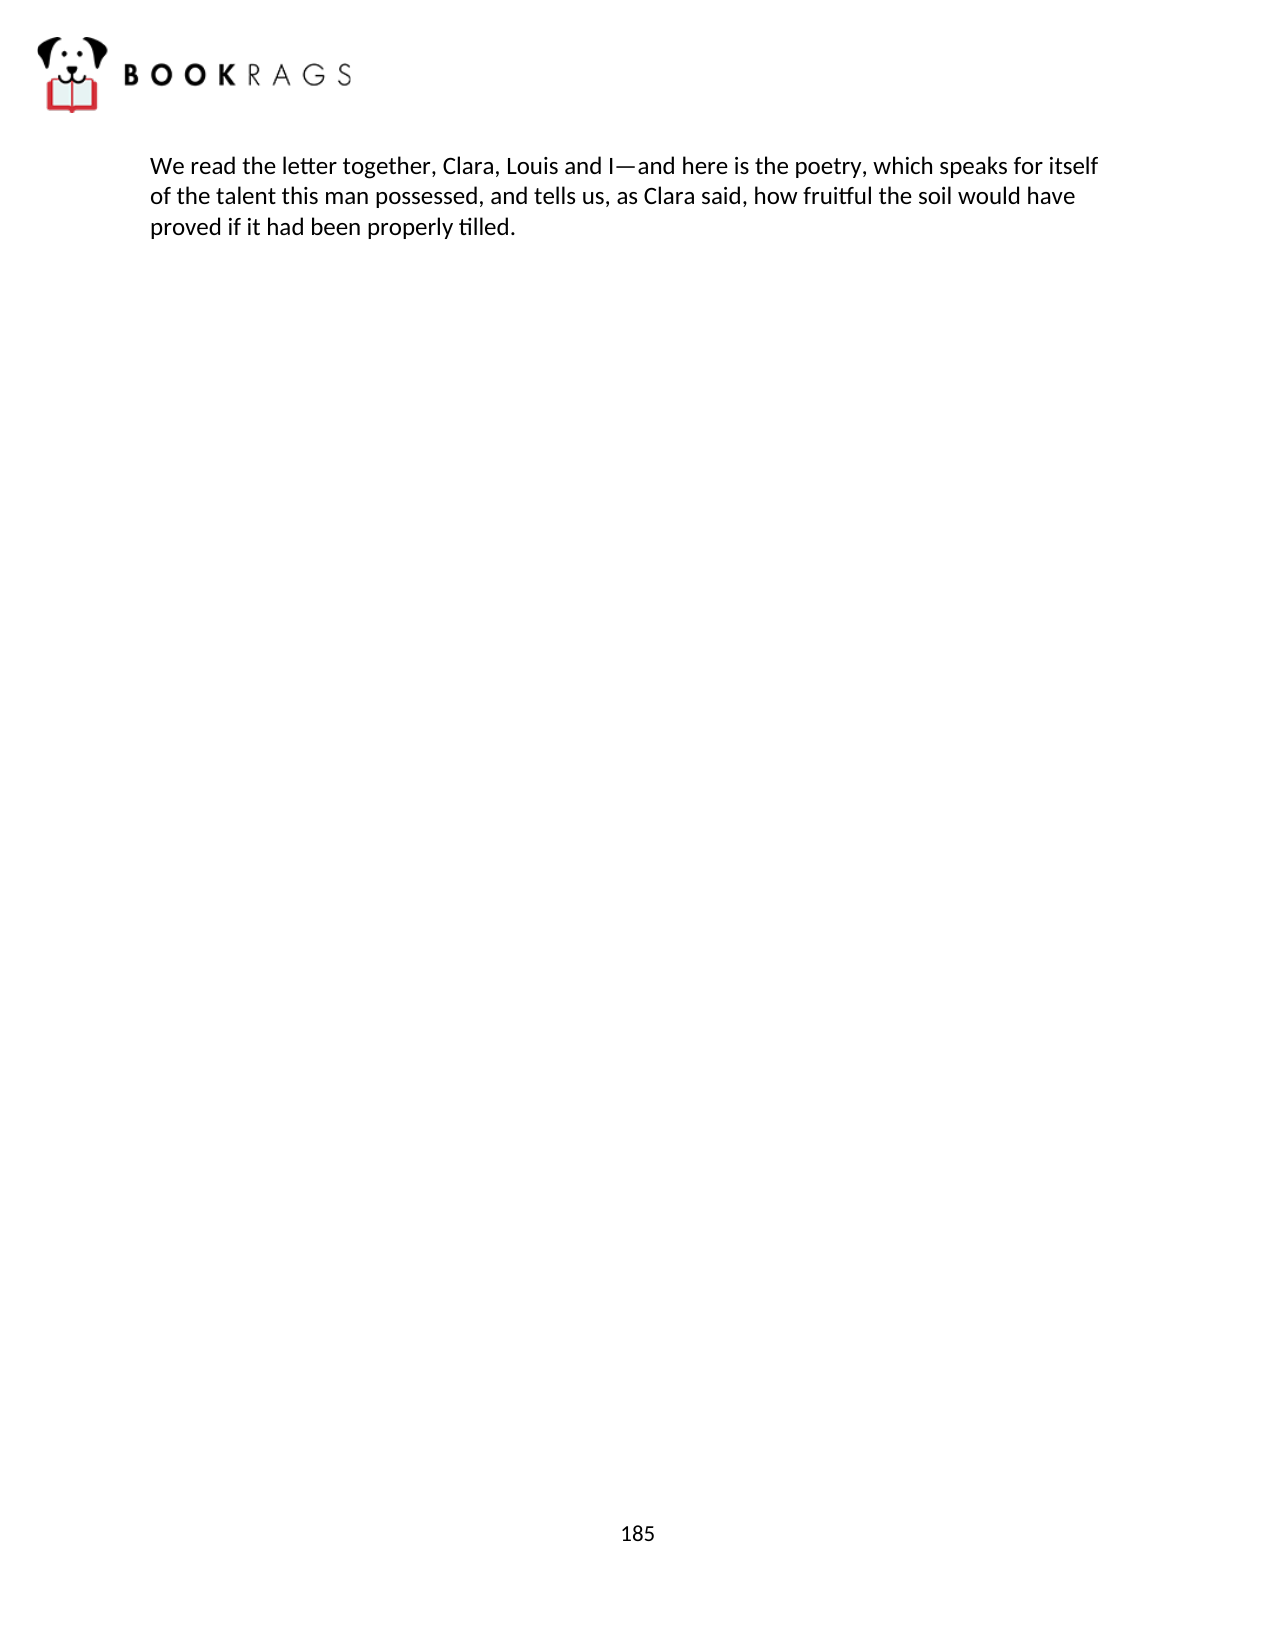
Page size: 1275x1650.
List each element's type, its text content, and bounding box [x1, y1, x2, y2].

picture [37, 37, 351, 113]
text We read the letter together, Clara, Louis and I—­and here is the poetry, which speaks for itself of the talent this man possessed, and tells us, as Clara said, how fruitful the soil would have proved if it had been properly tilled. [150, 150, 1125, 242]
